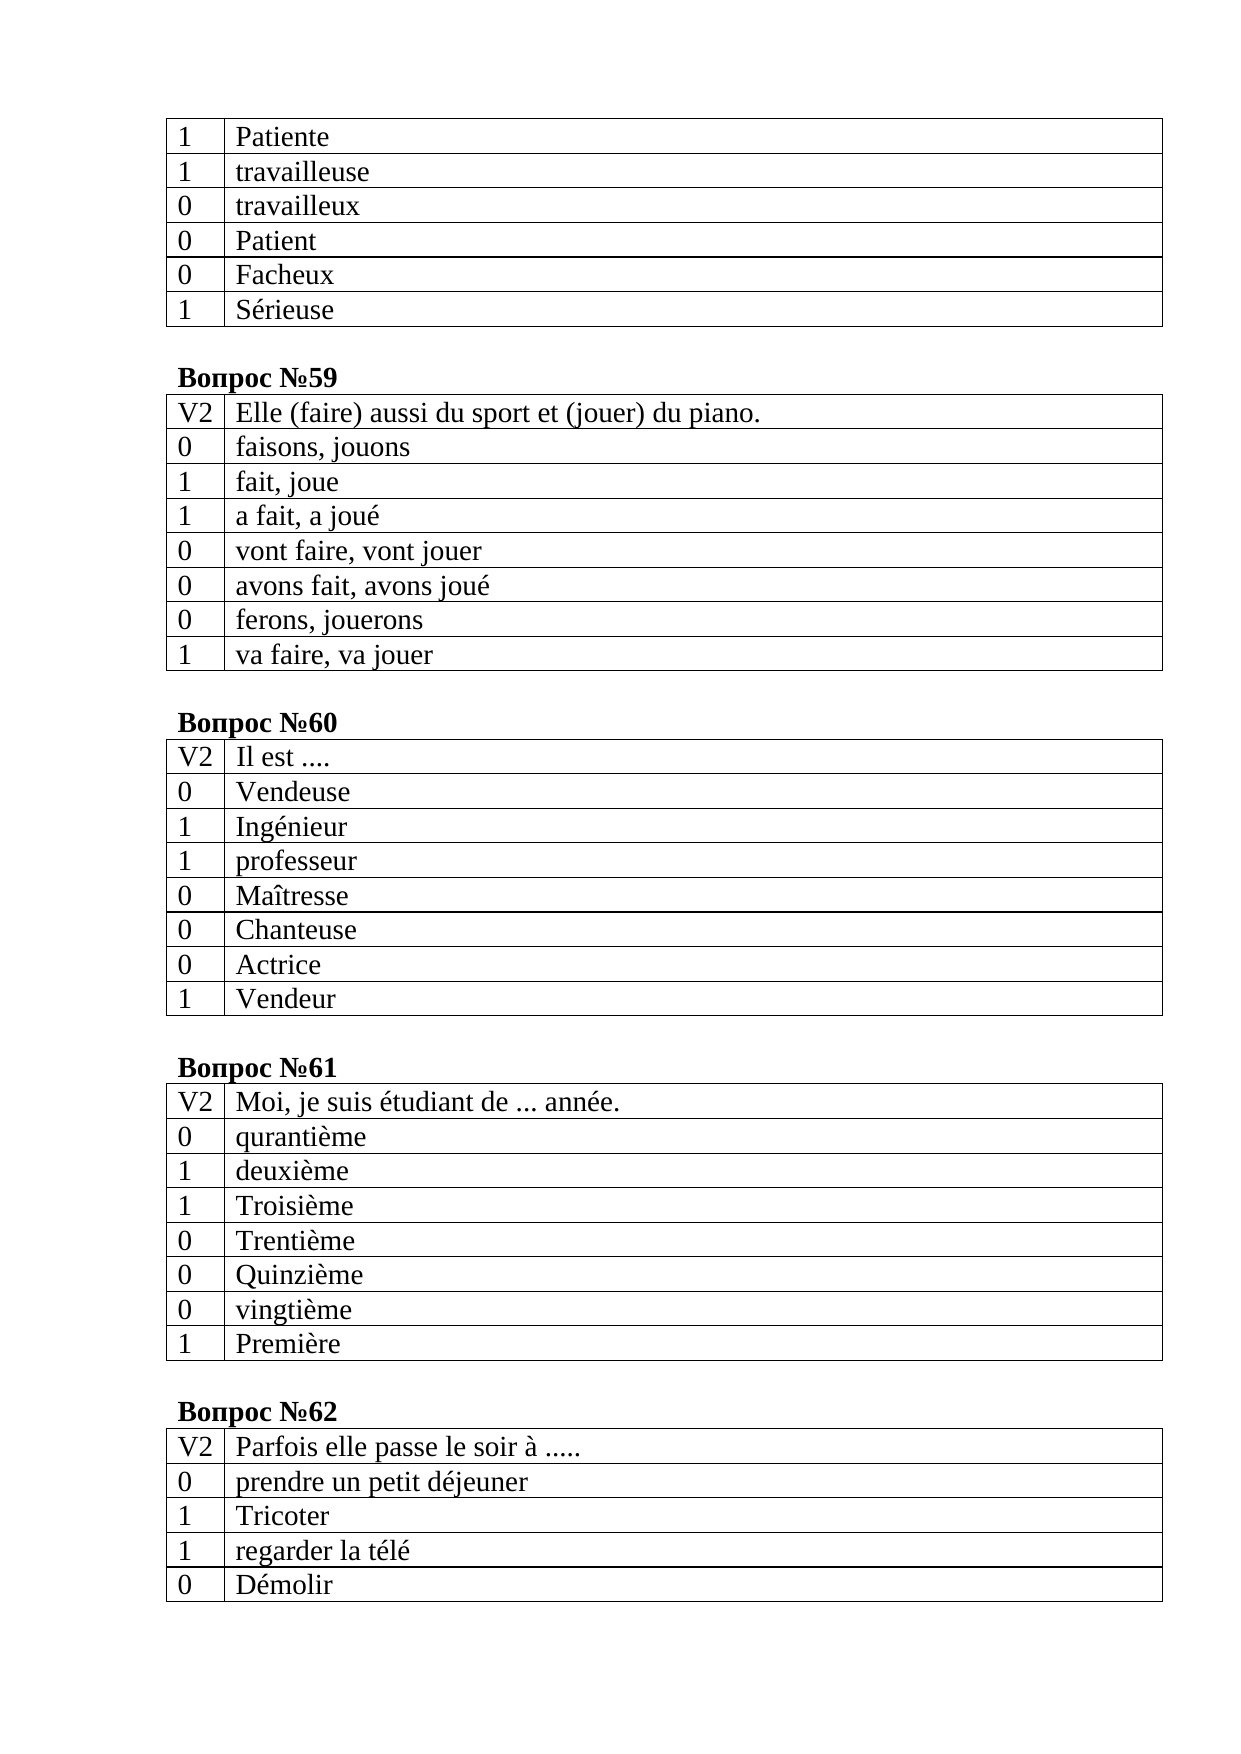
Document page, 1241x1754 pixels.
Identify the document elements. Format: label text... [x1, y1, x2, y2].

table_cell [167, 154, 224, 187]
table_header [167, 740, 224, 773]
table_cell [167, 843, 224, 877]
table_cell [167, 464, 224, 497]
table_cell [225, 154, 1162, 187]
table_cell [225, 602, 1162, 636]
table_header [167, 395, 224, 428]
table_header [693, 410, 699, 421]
text Вопрос №60 [177, 705, 1152, 738]
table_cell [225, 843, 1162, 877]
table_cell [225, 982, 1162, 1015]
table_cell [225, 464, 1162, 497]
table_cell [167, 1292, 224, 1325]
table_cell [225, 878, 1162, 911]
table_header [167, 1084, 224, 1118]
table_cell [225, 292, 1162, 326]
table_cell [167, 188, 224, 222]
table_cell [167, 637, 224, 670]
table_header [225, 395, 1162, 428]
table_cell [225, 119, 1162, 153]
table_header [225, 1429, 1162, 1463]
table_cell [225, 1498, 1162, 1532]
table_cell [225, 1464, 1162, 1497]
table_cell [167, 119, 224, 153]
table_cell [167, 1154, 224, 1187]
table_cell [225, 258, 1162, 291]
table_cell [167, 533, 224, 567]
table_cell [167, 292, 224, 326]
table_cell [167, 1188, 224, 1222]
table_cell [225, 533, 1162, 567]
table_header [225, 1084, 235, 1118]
text Вопрос №59 [177, 360, 1152, 394]
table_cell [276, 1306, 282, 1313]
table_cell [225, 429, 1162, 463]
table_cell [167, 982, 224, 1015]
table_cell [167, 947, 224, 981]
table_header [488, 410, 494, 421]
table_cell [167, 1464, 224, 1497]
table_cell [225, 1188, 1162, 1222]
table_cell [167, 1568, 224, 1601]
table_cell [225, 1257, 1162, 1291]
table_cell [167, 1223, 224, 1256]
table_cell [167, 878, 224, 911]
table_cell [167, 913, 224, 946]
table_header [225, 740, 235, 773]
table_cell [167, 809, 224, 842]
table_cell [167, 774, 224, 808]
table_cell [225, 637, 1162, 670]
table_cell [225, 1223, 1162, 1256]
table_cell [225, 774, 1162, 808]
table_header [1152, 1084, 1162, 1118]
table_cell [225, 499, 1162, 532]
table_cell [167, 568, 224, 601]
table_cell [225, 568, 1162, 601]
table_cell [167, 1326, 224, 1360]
text Вопрос №61 [177, 1050, 1152, 1083]
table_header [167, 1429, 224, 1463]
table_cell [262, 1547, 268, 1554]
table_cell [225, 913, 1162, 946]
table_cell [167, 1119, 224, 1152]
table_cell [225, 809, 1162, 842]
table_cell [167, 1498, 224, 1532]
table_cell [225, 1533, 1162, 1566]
text Вопрос №62 [177, 1394, 1152, 1428]
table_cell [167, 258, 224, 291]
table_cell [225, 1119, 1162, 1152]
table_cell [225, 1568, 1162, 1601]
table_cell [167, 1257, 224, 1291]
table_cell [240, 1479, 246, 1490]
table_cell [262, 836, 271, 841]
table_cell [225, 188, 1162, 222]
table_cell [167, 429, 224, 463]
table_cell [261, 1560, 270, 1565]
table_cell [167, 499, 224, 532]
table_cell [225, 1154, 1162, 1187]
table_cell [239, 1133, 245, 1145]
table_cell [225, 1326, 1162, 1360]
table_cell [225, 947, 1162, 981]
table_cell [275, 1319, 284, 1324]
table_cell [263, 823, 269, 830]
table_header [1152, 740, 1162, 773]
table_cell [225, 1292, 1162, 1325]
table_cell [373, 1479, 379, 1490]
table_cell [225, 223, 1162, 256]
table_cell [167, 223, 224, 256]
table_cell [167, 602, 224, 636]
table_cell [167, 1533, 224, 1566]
